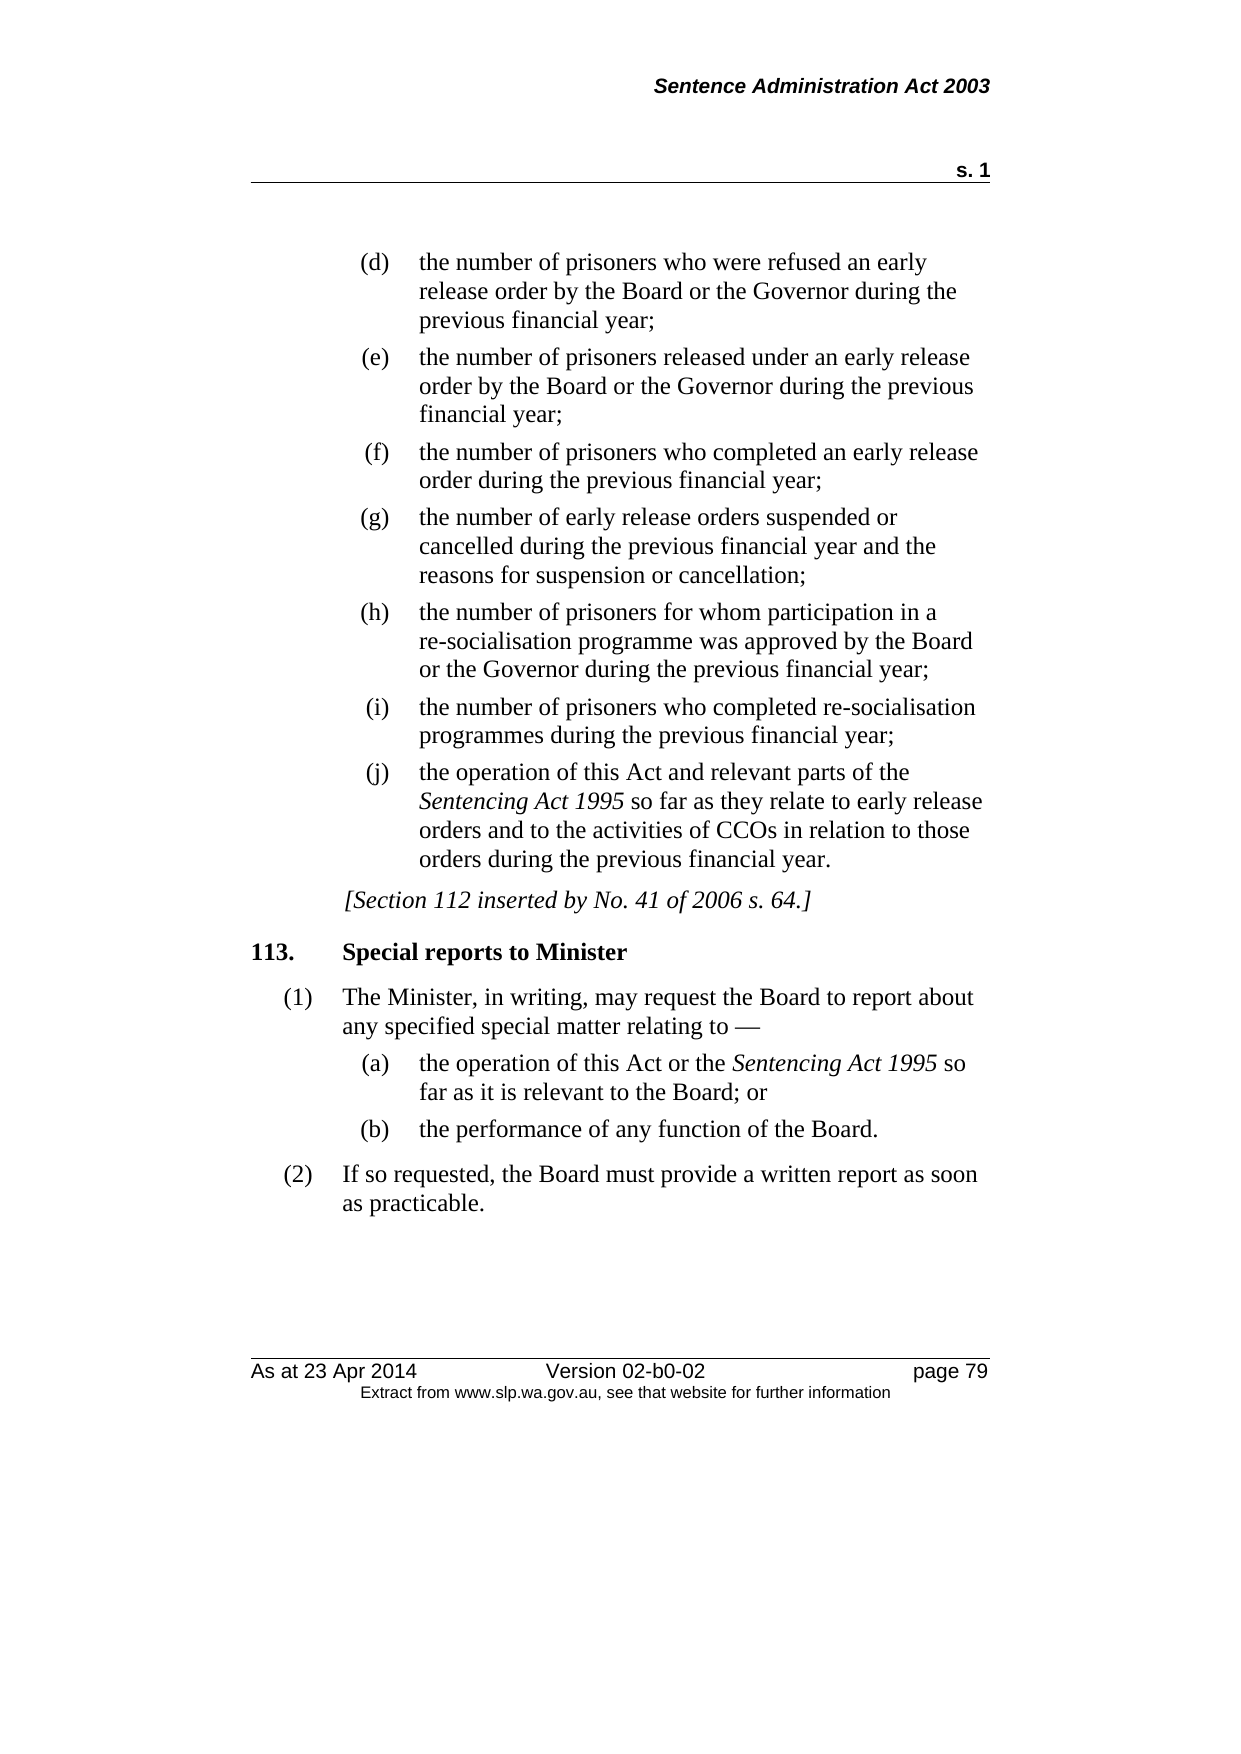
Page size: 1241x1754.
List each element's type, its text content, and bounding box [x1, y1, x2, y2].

text [Section 112 inserted by No. 41 of 2006 s. 64.] [251, 885, 990, 914]
text (d) the number of prisoners who were refused an early release order by the Board or the Governor during the previous financial year; [251, 247, 990, 334]
text (b) the performance of any function of the Board. [251, 1114, 990, 1142]
text (a) the operation of this Act or the Sentencing Act 1995 so far as it is relevant to the Board; or [251, 1048, 990, 1105]
text (h) the number of prisoners for whom participation in a re-socialisation programme was approved by the Board or the Governor during the previous financial year; [251, 597, 990, 683]
text (2) If so requested, the Board must provide a written report as soon as practicable. [251, 1159, 990, 1217]
subtitle 113. Special reports to Minister [251, 937, 990, 965]
text (1) The Minister, in writing, may request the Board to report about any specified special matter relating to — [251, 982, 990, 1039]
text (f) the number of prisoners who completed an early release order during the previous financial year; [251, 437, 990, 494]
text (e) the number of prisoners released under an early release order by the Board or the Governor during the previous financial year; [251, 342, 990, 428]
text (g) the number of early release orders suspended or cancelled during the previous financial year and the reasons for suspension or cancellation; [251, 502, 990, 589]
text (j) the operation of this Act and relevant parts of the Sentencing Act 1995 so far as they relate to early release orders and to the activities of CCOs in relation to those orders during the previous financial year. [251, 757, 990, 872]
text (i) the number of prisoners who completed re-socialisation programmes during the previous financial year; [251, 692, 990, 749]
